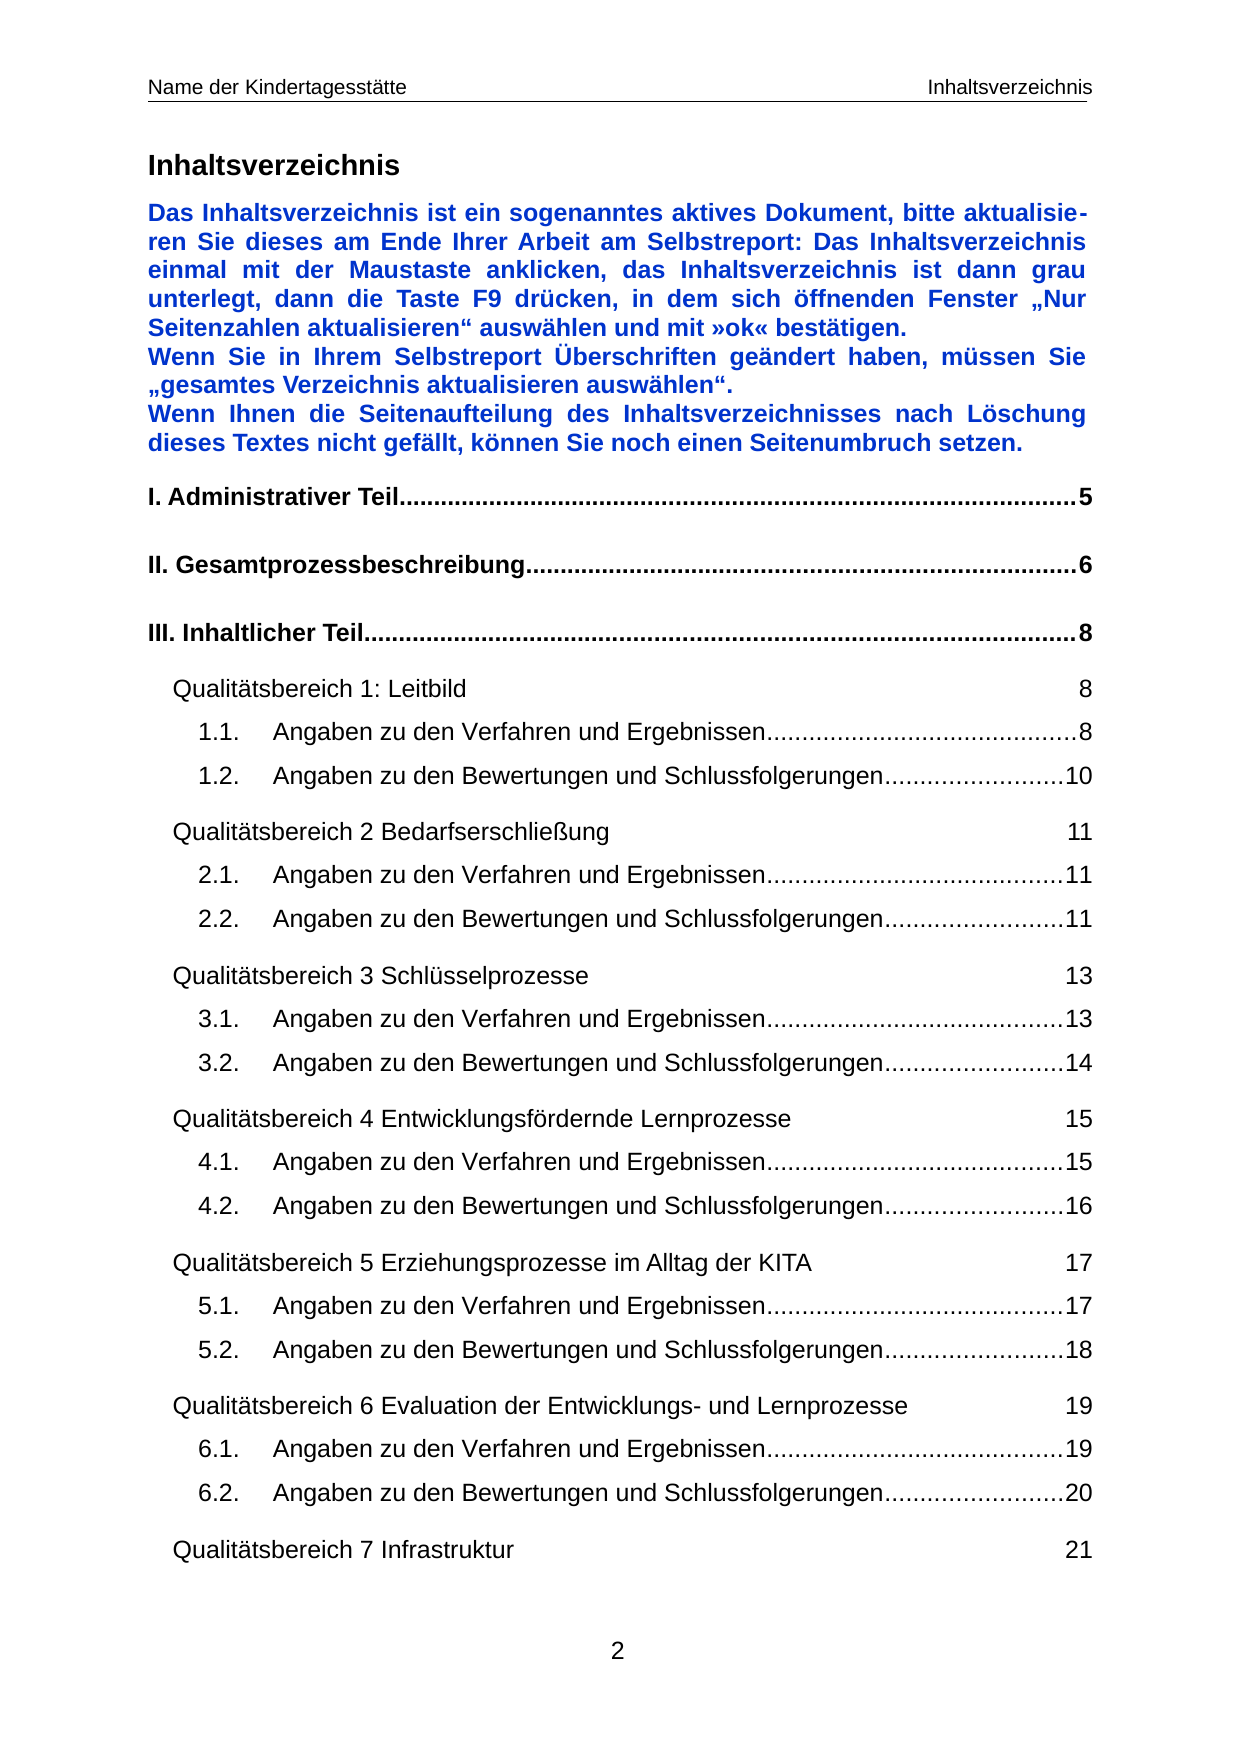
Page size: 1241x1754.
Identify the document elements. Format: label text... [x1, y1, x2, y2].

text Wenn Ihnen die Seitenaufteilung des Inhaltsverzeichnisses nach Löschung dieses Textes nicht gefällt, können Sie noch einen Seitenumbruch setzen. [148, 399, 1087, 457]
text Das Inhaltsverzeichnis ist ein sogenanntes aktives Dokument, bitte aktualisieren Sie dieses am Ende Ihrer Arbeit am Selbstreport: Das Inhaltsverzeichnis einmal mit der Maustaste anklicken, das Inhaltsverzeichnis ist dann grau unterlegt, dann die Taste F9 drücken, in dem sich öffnenden Fenster „Nur Seitenzahlen aktualisieren“ auswählen und mit »ok« bestätigen. [148, 198, 1087, 342]
text Qualitätsbereich 7 Infrastruktur 21 [172, 1535, 1087, 1564]
text 4.1. Angaben zu den Verfahren und Ergebnissen 15 [198, 1147, 1087, 1176]
text 5.1. Angaben zu den Verfahren und Ergebnissen 17 [198, 1291, 1087, 1320]
text Qualitätsbereich 6 Evaluation der Entwicklungs- und Lernprozesse 19 [172, 1391, 1087, 1420]
text Qualitätsbereich 3 Schlüsselprozesse 13 [172, 961, 1087, 989]
text Inhaltsverzeichnis [148, 148, 1087, 181]
text Qualitätsbereich 5 Erziehungsprozesse im Alltag der KITA 17 [172, 1248, 1087, 1277]
text 1.2. Angaben zu den Bewertungen und Schlussfolgerungen 10 [198, 761, 1087, 789]
text III. Inhaltlicher Teil 8 [148, 618, 1087, 647]
text Wenn Sie in Ihrem Selbstreport Überschriften geändert haben, müssen Sie „gesamtes Verzeichnis aktualisieren auswählen“. [148, 342, 1087, 399]
text 6.2. Angaben zu den Bewertungen und Schlussfolgerungen 20 [198, 1478, 1087, 1507]
text Qualitätsbereich 1: Leitbild 8 [172, 674, 1087, 702]
text 5.2. Angaben zu den Bewertungen und Schlussfolgerungen 18 [198, 1335, 1087, 1364]
text 2.2. Angaben zu den Bewertungen und Schlussfolgerungen 11 [198, 904, 1087, 933]
text Qualitätsbereich 2 Bedarfserschließung 11 [172, 817, 1087, 846]
text 3.2. Angaben zu den Bewertungen und Schlussfolgerungen 14 [198, 1048, 1087, 1077]
text 4.2. Angaben zu den Bewertungen und Schlussfolgerungen 16 [198, 1191, 1087, 1220]
text 2.1. Angaben zu den Verfahren und Ergebnissen 11 [198, 860, 1087, 889]
text Qualitätsbereich 4 Entwicklungsfördernde Lernprozesse 15 [172, 1104, 1087, 1133]
text 1.1. Angaben zu den Verfahren und Ergebnissen 8 [198, 717, 1087, 746]
text 6.1. Angaben zu den Verfahren und Ergebnissen 19 [198, 1434, 1087, 1463]
text I. Administrativer Teil 5 [148, 482, 1087, 511]
text 3.1. Angaben zu den Verfahren und Ergebnissen 13 [198, 1004, 1087, 1033]
text II. Gesamtprozessbeschreibung 6 [148, 550, 1087, 579]
